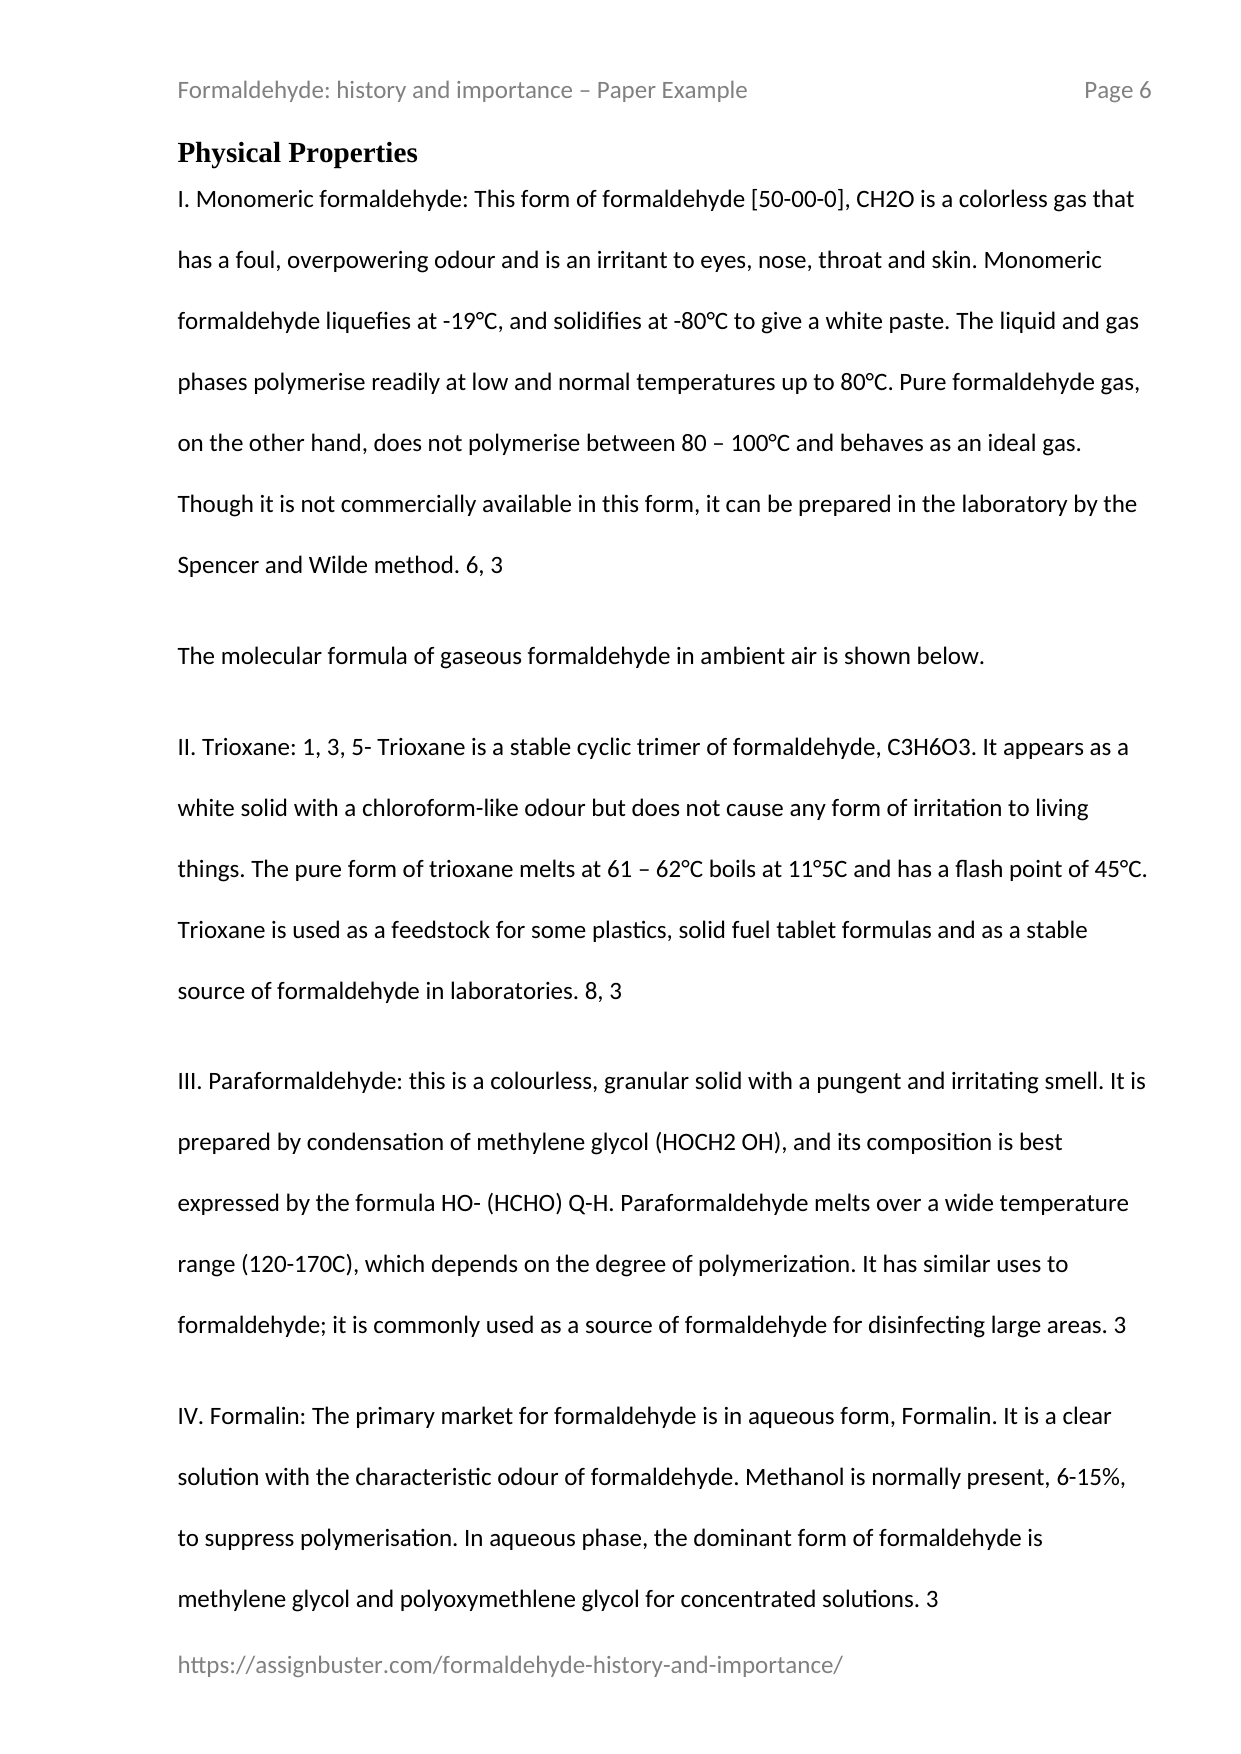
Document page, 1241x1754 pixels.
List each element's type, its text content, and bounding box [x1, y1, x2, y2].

text III. Paraformaldehyde: this is a colourless, granular solid with a pungent and irritating smell. It is prepared by condensation of methylene glycol (HOCH2 OH), and its composition is best expressed by the formula HO- (HCHO) Q-H. Paraformaldehyde melts over a wide temperature range (120-170C), which depends on the degree of polymerization. It has similar uses to formaldehyde; it is commonly used as a source of formaldehyde for disinfecting large areas. 3 [177, 1065, 1152, 1340]
text II. Trioxane: 1, 3, 5- Trioxane is a stable cyclic trimer of formaldehyde, C3H6O3. It appears as a white solid with a chloroform-like odour but does not cause any form of irritation to living things. The pure form of trioxane melts at 61 – 62°C boils at 11°5C and has a flash point of 45°C. Trioxane is used as a feedstock for some plastics, solid fuel tablet formulas and as a stable source of formaldehyde in laboratories. 8, 3 [177, 731, 1152, 1005]
text I. Monomeric formaldehyde: This form of formaldehyde [50-00-0], CH2O is a colorless gas that has a foul, overpowering odour and is an irritant to eyes, nose, throat and skin. Monomeric formaldehyde liquefies at -19°C, and solidifies at -80°C to give a white paste. The liquid and gas phases polymerise readily at low and normal temperatures up to 80°C. Pure formaldehyde gas, on the other hand, does not polymerise between 80 – 100°C and behaves as an ideal gas. Though it is not commercially available in this form, it can be prepared in the laboratory by the Spencer and Wilde method. 6, 3 [177, 183, 1152, 580]
text The molecular formula of gaseous formaldehyde in ambient air is shown below. [177, 640, 1152, 671]
text IV. Formalin: The primary market for formaldehyde is in aqueous form, Formalin. It is a clear solution with the characteristic odour of formaldehyde. Methanol is normally present, 6-15%, to suppress polymerisation. In aqueous phase, the dominant form of formaldehyde is methylene glycol and polyoxymethlene glycol for concentrated solutions. 3 [177, 1400, 1152, 1614]
subtitle Physical Properties [177, 135, 1152, 168]
